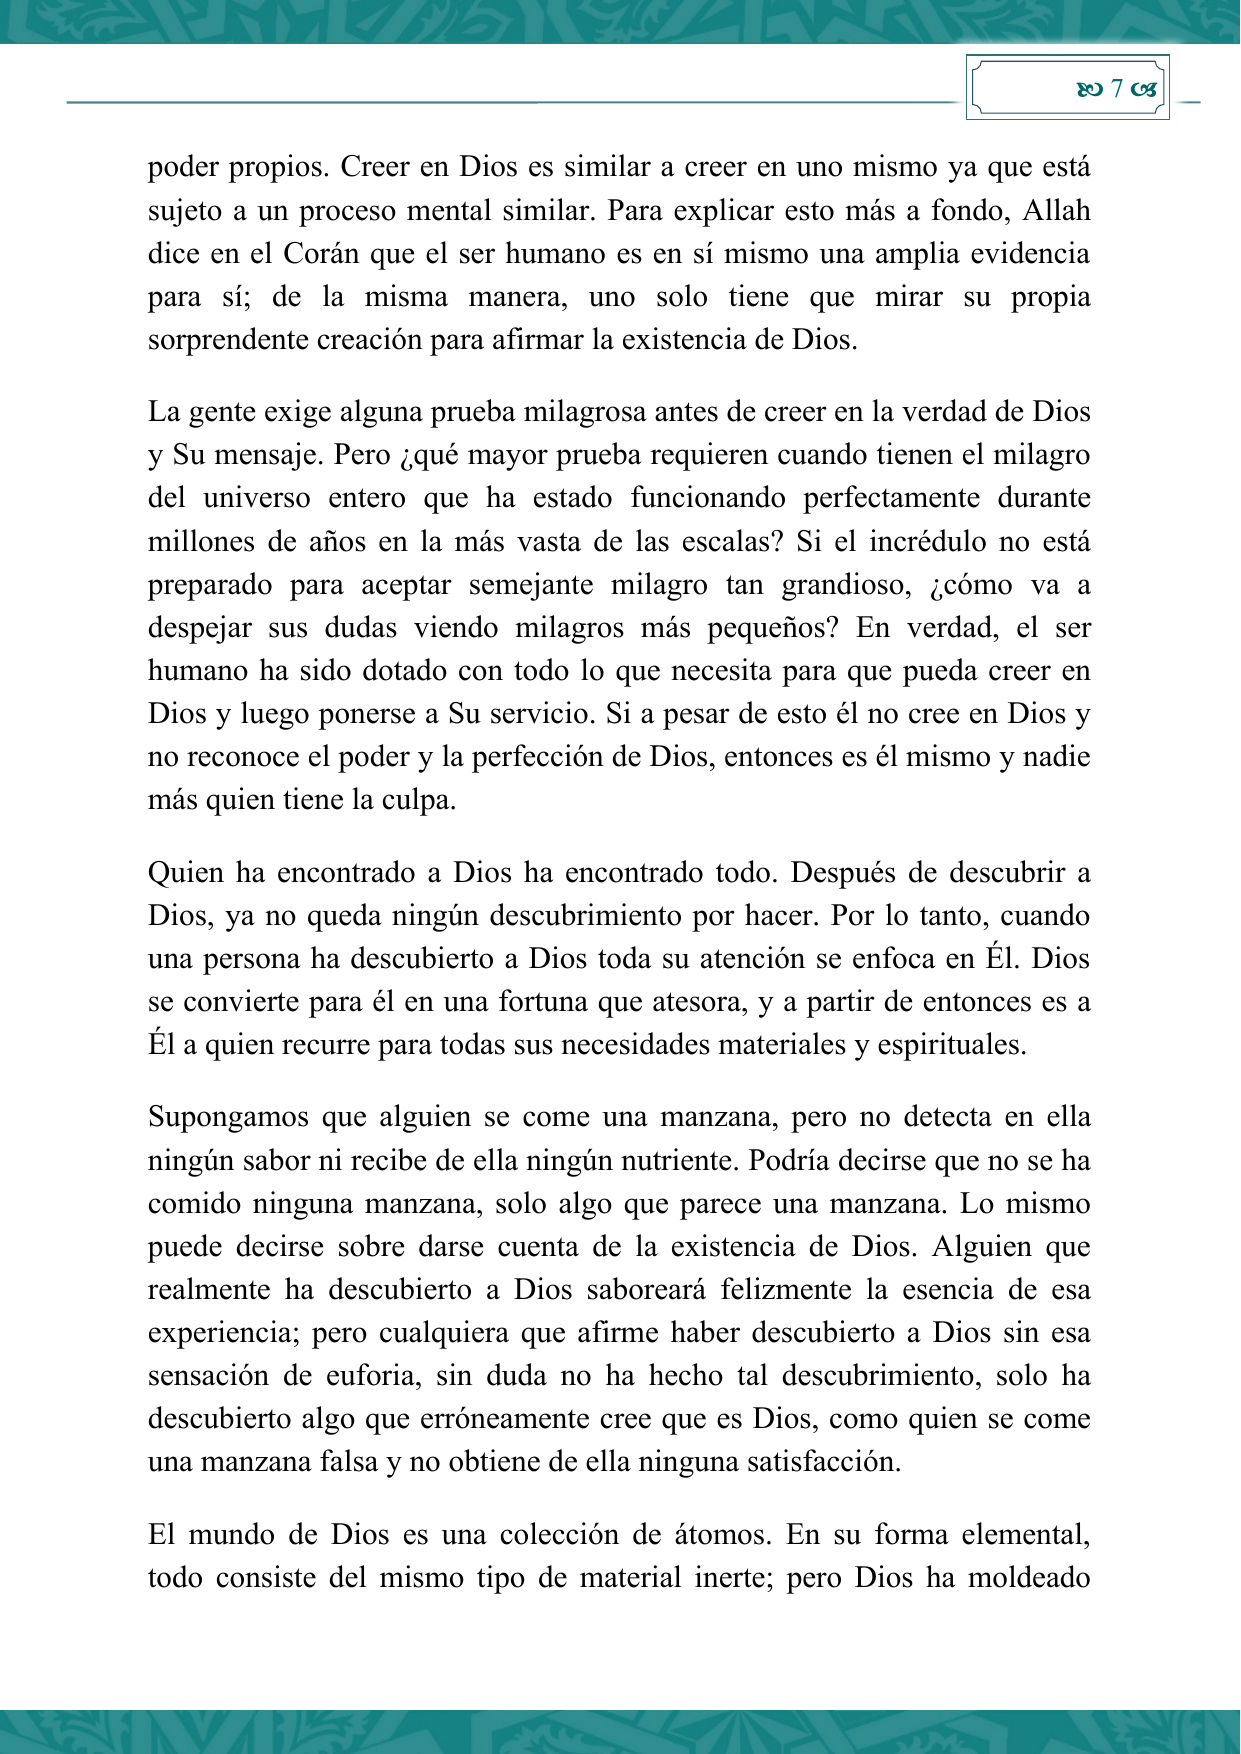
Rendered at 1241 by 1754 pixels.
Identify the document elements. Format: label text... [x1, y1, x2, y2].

picture [0, 0, 1240, 44]
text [148, 148, 1092, 356]
text La gente exige alguna prueba milagrosa antes de creer en la verdad de Dios y Su mensaje. Pero ¿qué mayor prueba requieren cuando tienen el milagro del universo entero que ha estado funcionando perfectamente durante millones de años en la más vasta de las escalas? Si el incrédulo no está preparado para aceptar semejante milagro tan grandioso, ¿cómo va a despejar sus dudas viendo milagros más pequeños? En verdad, el ser humano ha sido dotado con todo lo que necesita para que pueda creer en Dios y luego ponerse a Su servicio. Si a pesar de esto él no cree en Dios y no reconoce el poder y la perfección de Dios, entonces es él mismo y nadie más quien tiene la culpa. [148, 392, 1092, 817]
picture [0, 1710, 1241, 1754]
text Quien ha encontrado a Dios ha encontrado todo. Después de descubrir a Dios, ya no queda ningún descubrimiento por hacer. Por lo tanto, cuando una persona ha descubierto a Dios toda su atención se enfoca en Él. Dios se convierte para él en una fortuna que atesora, y a partir de entonces es a Él a quien recurre para todas sus necesidades materiales y espirituales. [148, 853, 1092, 1061]
text Supongamos que alguien se come una manzana, pero no detecta en ella ningún sabor ni recibe de ella ningún nutriente. Podría decirse que no se ha comido ninguna manzana, solo algo que parece una manzana. Lo mismo puede decirse sobre darse cuenta de la existencia de Dios. Alguien que realmente ha descubierto a Dios saboreará felizmente la esencia de esa experiencia; pero cualquiera que afirme haber descubierto a Dios sin esa sensación de euforia, sin duda no ha hecho tal descubrimiento, solo ha descubierto algo que erróneamente cree que es Dios, como quien se come una manzana falsa y no obtiene de ella ninguna satisfacción. [148, 1098, 1092, 1479]
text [148, 1515, 1092, 1594]
